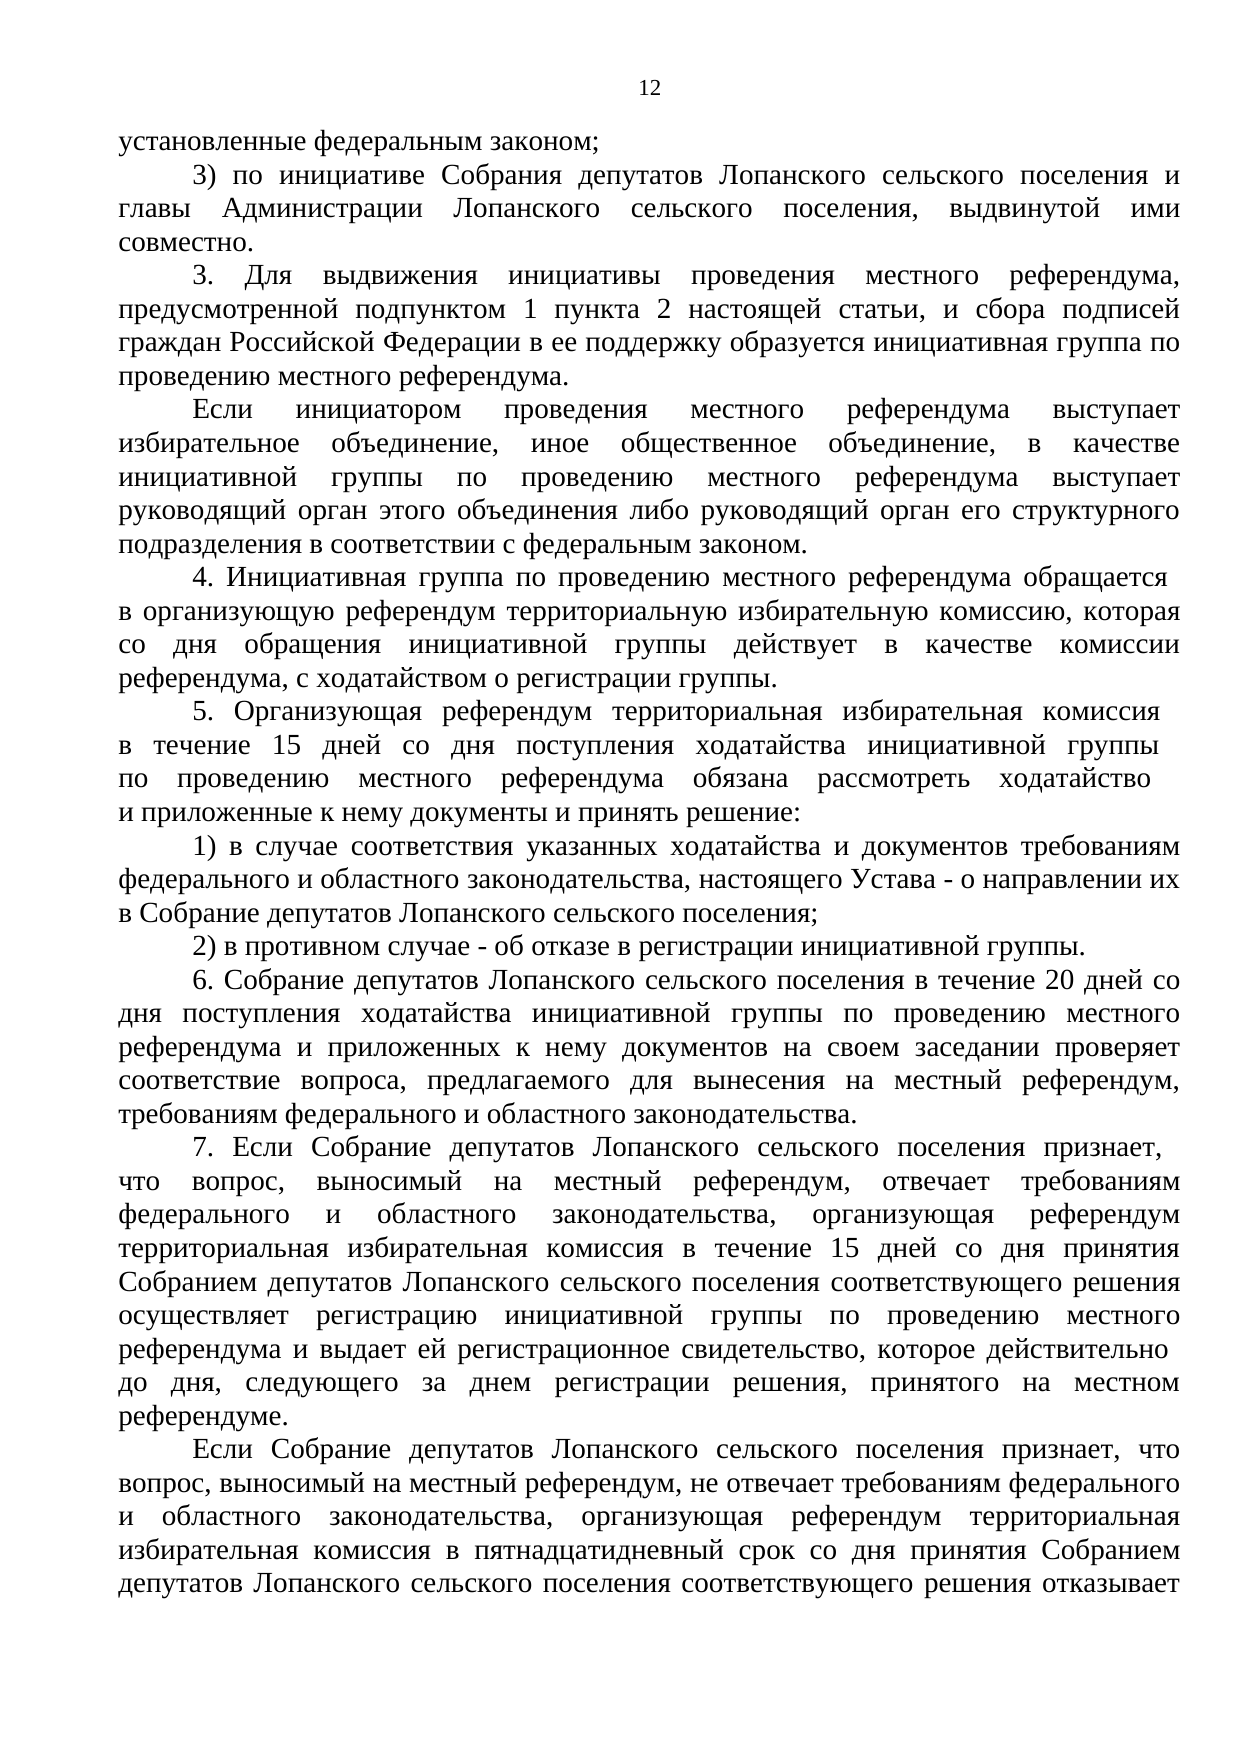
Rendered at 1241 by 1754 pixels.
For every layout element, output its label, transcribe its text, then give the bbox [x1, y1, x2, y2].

text 3. Для выдвижения инициативы проведения местного референдума, предусмотренной подпунктом 1 пункта 2 настоящей статьи, и сбора подписей граждан Российской Федерации в ее поддержку образуется инициативная группа по проведению местного референдума. [118, 257, 1181, 392]
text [118, 1431, 1181, 1599]
text 2) в противном случае - об отказе в регистрации инициативной группы. [118, 928, 1181, 962]
text Если инициатором проведения местного референдума выступает избирательное объединение, иное общественное объединение, в качестве инициативной группы по проведению местного референдума выступает руководящий орган этого объединения либо руководящий орган его структурного подразделения в соответствии с федеральным законом. [118, 392, 1181, 559]
text 3) по инициативе Собрания депутатов Лопанского сельского поселения и главы Администрации Лопанского сельского поселения, выдвинутой ими совместно. [118, 157, 1181, 257]
text 7. Если Собрание депутатов Лопанского сельского поселения признает, что вопрос, выносимый на местный референдум, отвечает требованиям федерального и областного законодательства, организующая референдум территориальная избирательная комиссия в течение 15 дней со дня принятия Собранием депутатов Лопанского сельского поселения соответствующего решения осуществляет регистрацию инициативной группы по проведению местного референдума и выдает ей регистрационное свидетельство, которое действительно до дня, следующего за днем регистрации решения, принятого на местном референдуме. [118, 1129, 1181, 1431]
text 5. Организующая референдум территориальная избирательная комиссия в течение 15 дней со дня поступления ходатайства инициативной группы по проведению местного референдума обязана рассмотреть ходатайство и приложенные к нему документы и принять решение: [118, 693, 1181, 828]
text 6. Собрание депутатов Лопанского сельского поселения в течение 20 дней со дня поступления ходатайства инициативной группы по проведению местного референдума и приложенных к нему документов на своем заседании проверяет соответствие вопроса, предлагаемого для вынесения на местный референдум, требованиям федерального и областного законодательства. [118, 962, 1181, 1129]
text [118, 123, 1181, 157]
text 1) в случае соответствия указанных ходатайства и документов требованиям федерального и областного законодательства, настоящего Устава - о направлении их в Собрание депутатов Лопанского сельского поселения; [118, 828, 1181, 928]
text 4. Инициативная группа по проведению местного референдума обращается в организующую референдум территориальную избирательную комиссию, которая со дня обращения инициативной группы действует в качестве комиссии референдума, с ходатайством о регистрации группы. [118, 559, 1181, 693]
